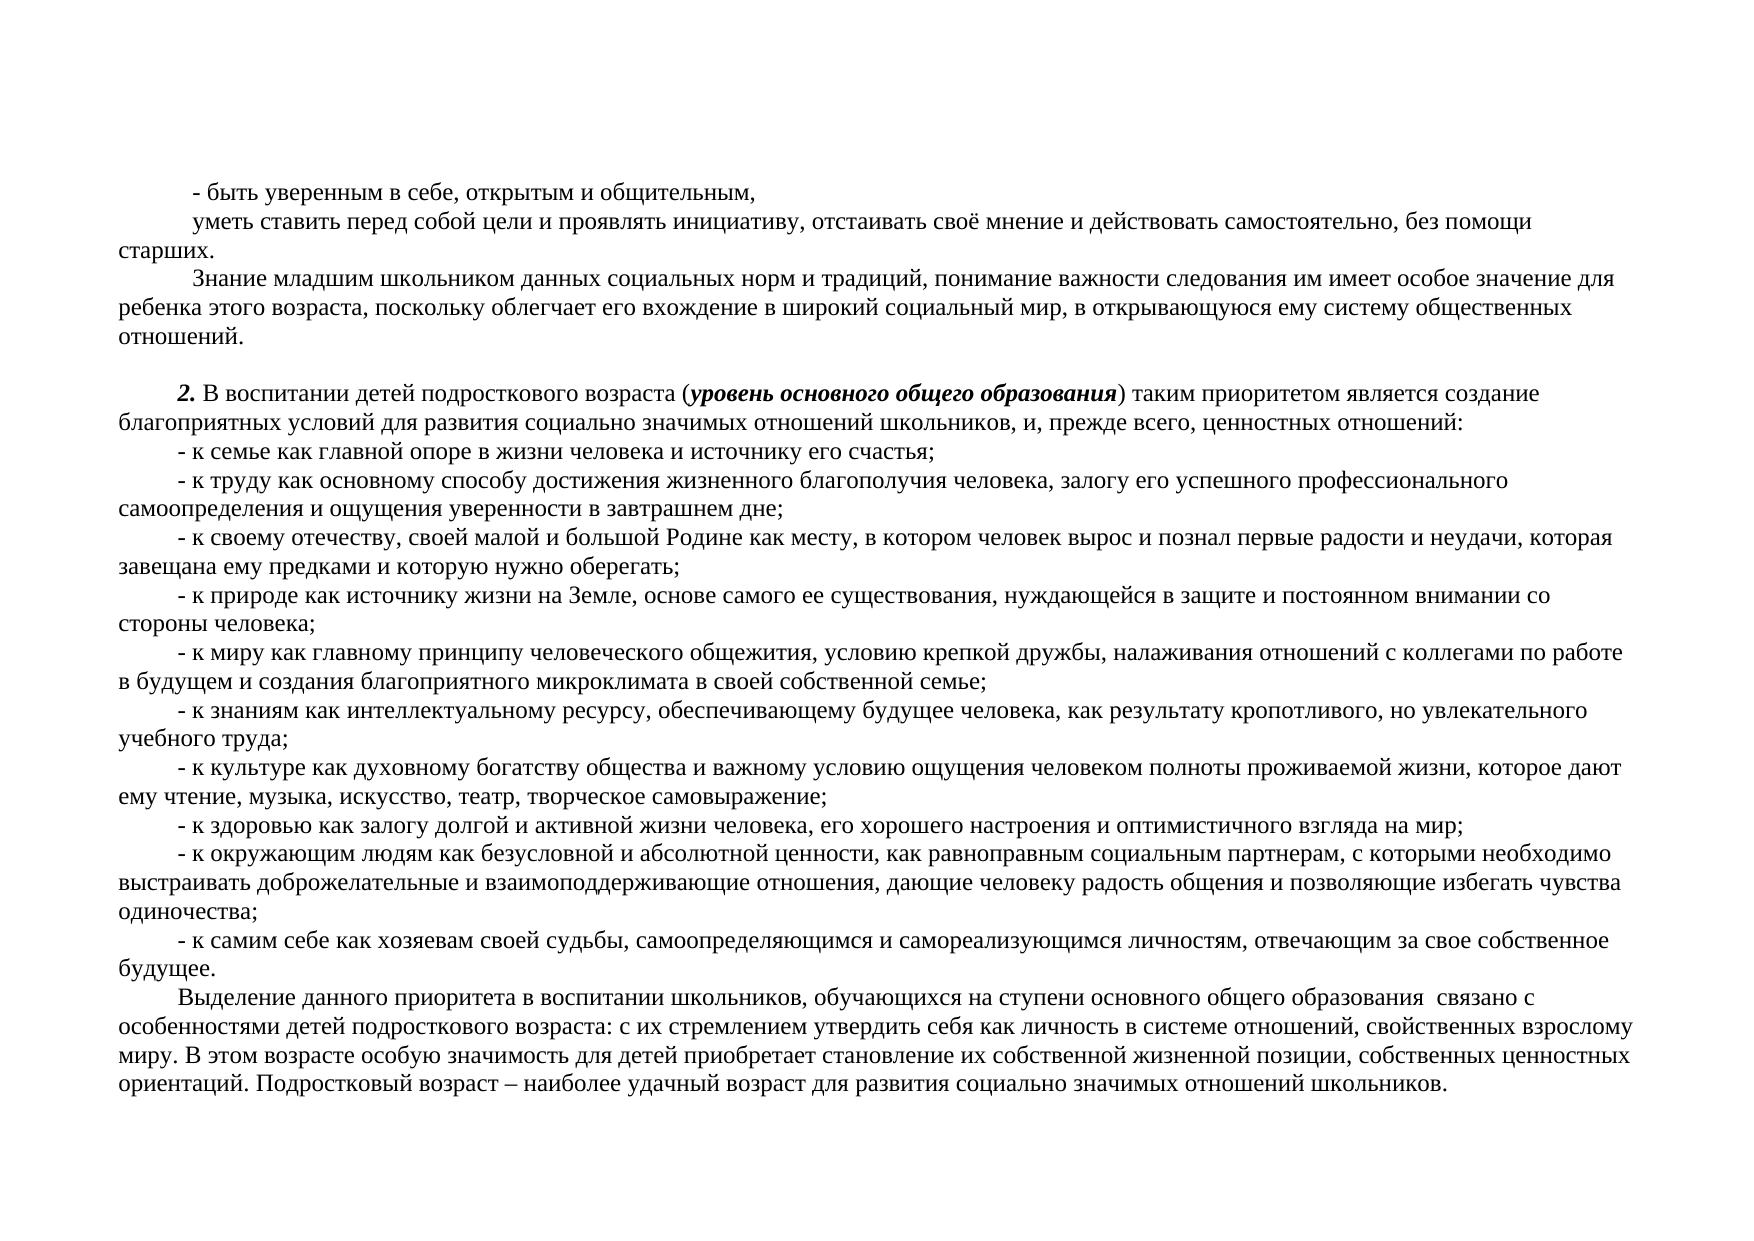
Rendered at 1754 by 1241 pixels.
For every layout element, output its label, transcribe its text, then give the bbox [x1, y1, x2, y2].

text - к миру как главному принципу человеческого общежития, условию крепкой дружбы, налаживания отношений с коллегами по работе в будущем и создания благоприятного микроклимата в своей собственной семье; [118, 637, 1636, 695]
text - к знаниям как интеллектуальному ресурсу, обеспечивающему будущее человека, как результату кропотливого, но увлекательного учебного труда; [118, 695, 1636, 752]
text - к своему отечеству, своей малой и большой Родине как месту, в котором человек вырос и познал первые радости и неудачи, которая завещана ему предками и которую нужно оберегать; [118, 522, 1636, 580]
text - к семье как главной опоре в жизни человека и источнику его счастья; [118, 436, 1636, 465]
text - к окружающим людям как безусловной и абсолютной ценности, как равноправным социальным партнерам, с которыми необходимо выстраивать доброжелательные и взаимоподдерживающие отношения, дающие человеку радость общения и позволяющие избегать чувства одиночества; [118, 838, 1636, 925]
text - к труду как основному способу достижения жизненного благополучия человека, залогу его успешного профессионального самоопределения и ощущения уверенности в завтрашнем дне; [118, 465, 1636, 522]
text - быть уверенным в себе, открытым и общительным, [118, 177, 1636, 206]
text - к культуре как духовному богатству общества и важному условию ощущения человеком полноты проживаемой жизни, которое дают ему чтение, музыка, искусство, театр, творческое самовыражение; [118, 752, 1636, 810]
text - к природе как источнику жизни на Земле, основе самого ее существования, нуждающейся в защите и постоянном внимании со стороны человека; [118, 580, 1636, 637]
text Знание младшим школьником данных социальных норм и традиций, понимание важности следования им имеет особое значение для ребенка этого возраста, поскольку облегчает его вхождение в широкий социальный мир, в открывающуюся ему систему общественных отношений. [118, 263, 1636, 350]
text уметь ставить перед собой цели и проявлять инициативу, отстаивать своё мнение и действовать самостоятельно, без помощи старших. [118, 206, 1636, 263]
text - к здоровью как залогу долгой и активной жизни человека, его хорошего настроения и оптимистичного взгляда на мир; [118, 810, 1636, 838]
text 2. В воспитании детей подросткового возраста (уровень основного общего образования) таким приоритетом является создание благоприятных условий для развития социально значимых отношений школьников, и, прежде всего, ценностных отношений: [118, 378, 1636, 436]
text Выделение данного приоритета в воспитании школьников, обучающихся на ступени основного общего образования связано с особенностями детей подросткового возраста: с их стремлением утвердить себя как личность в системе отношений, свойственных взрослому миру. В этом возрасте особую значимость для детей приобретает становление их собственной жизненной позиции, собственных ценностных ориентаций. Подростковый возраст – наиболее удачный возраст для развития социально значимых отношений школьников. [118, 982, 1636, 1097]
text - к самим себе как хозяевам своей судьбы, самоопределяющимся и самореализующимся личностям, отвечающим за свое собственное будущее. [118, 925, 1636, 982]
